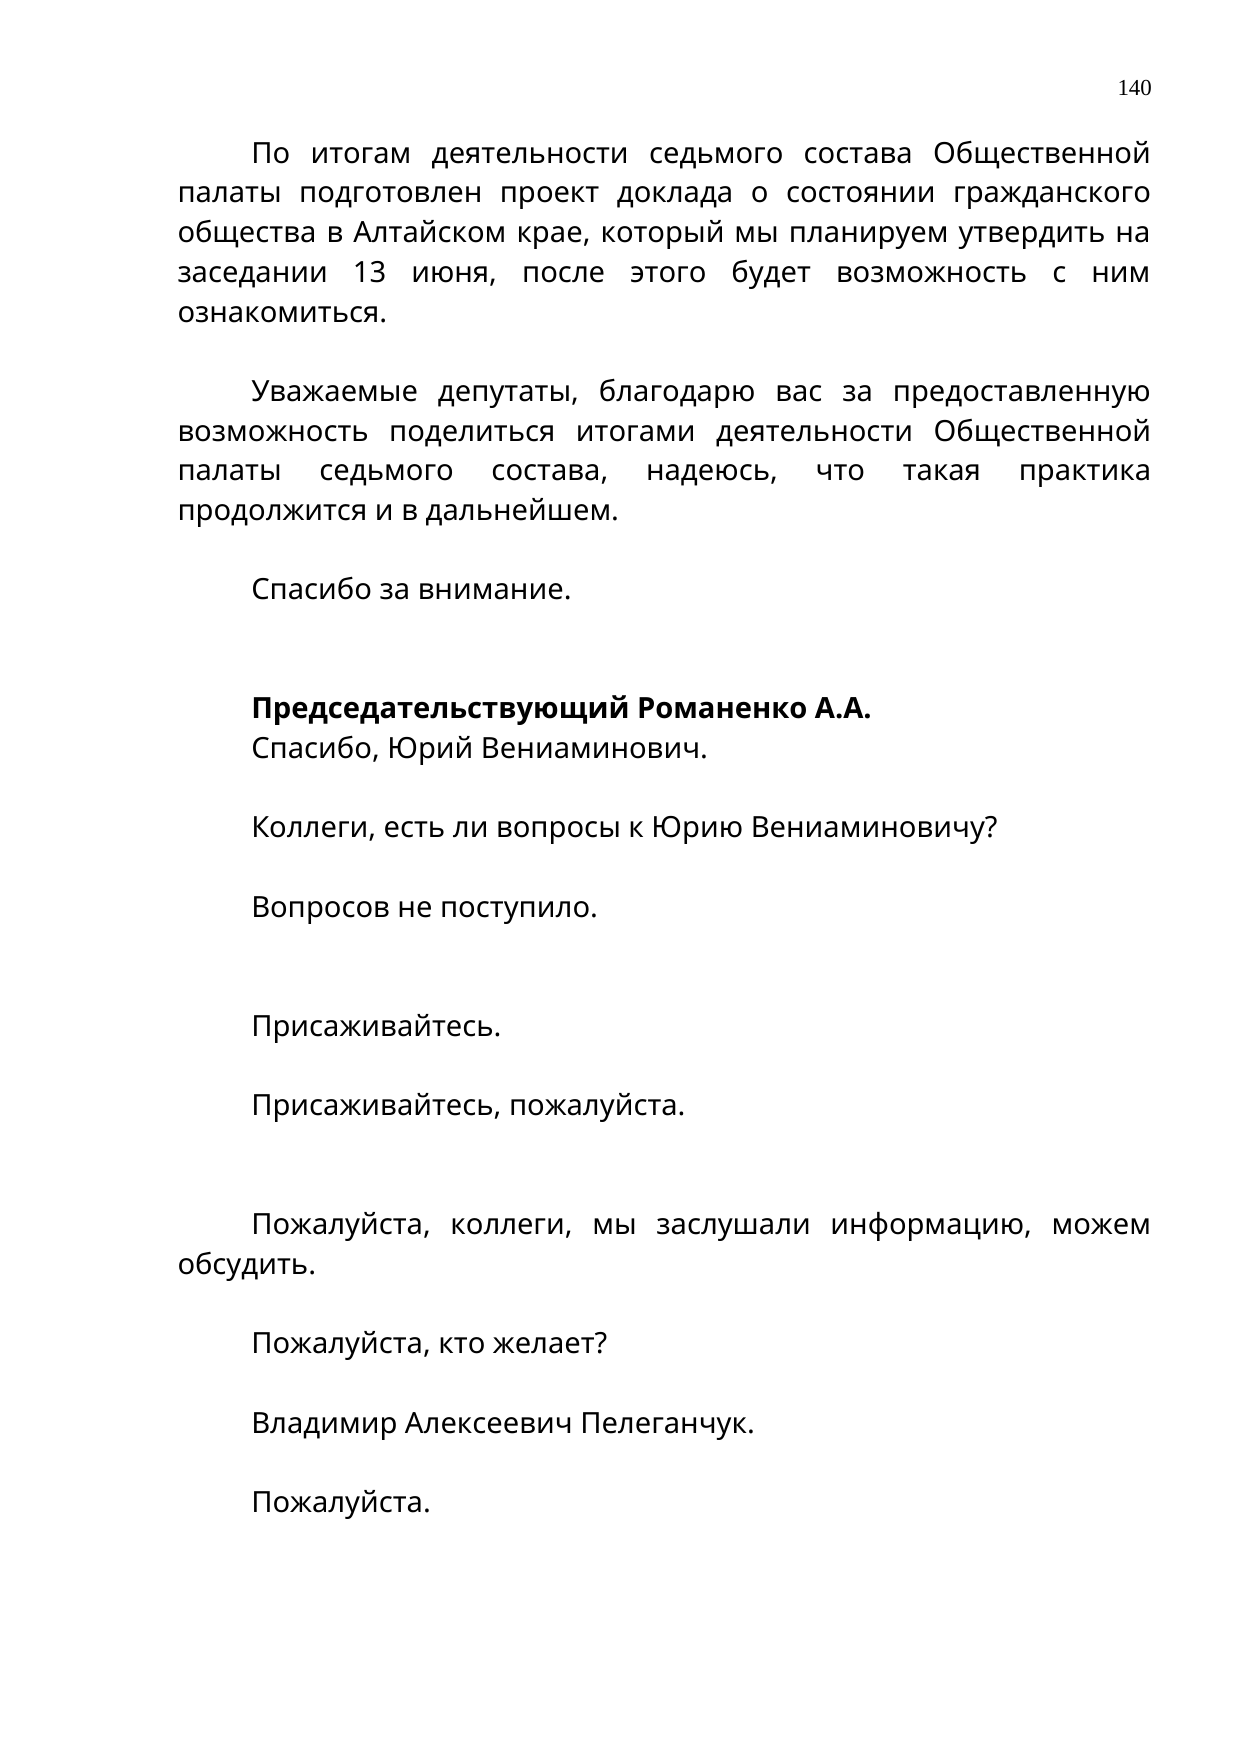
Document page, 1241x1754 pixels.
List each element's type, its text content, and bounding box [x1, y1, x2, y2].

text Председательствующий Романенко А.А. [177, 688, 1152, 727]
text Коллеги, есть ли вопросы к Юрию Вениаминовичу? [177, 807, 1152, 846]
text По итогам деятельности седьмого состава Общественной палаты подготовлен проект доклада о состоянии гражданского общества в Алтайском крае, который мы планируем утвердить на заседании 13 июня, после этого будет возможность с ним ознакомиться. [177, 132, 1152, 331]
text Спасибо за внимание. [177, 569, 1152, 608]
text Владимир Алексеевич Пелеганчук. [177, 1402, 1152, 1442]
text Пожалуйста, коллеги, мы заслушали информацию, можем обсудить. [177, 1204, 1152, 1283]
text Присаживайтесь, пожалуйста. [177, 1084, 1152, 1124]
text Пожалуйста, кто желает? [177, 1323, 1152, 1362]
text Присаживайтесь. [177, 1005, 1152, 1045]
text Пожалуйста. [177, 1481, 1152, 1521]
text Спасибо, Юрий Вениаминович. [177, 727, 1152, 767]
text Уважаемые депутаты, благодарю вас за предоставленную возможность поделиться итогами деятельности Общественной палаты седьмого состава, надеюсь, что такая практика продолжится и в дальнейшем. [177, 370, 1152, 529]
text Вопросов не поступило. [177, 886, 1152, 926]
